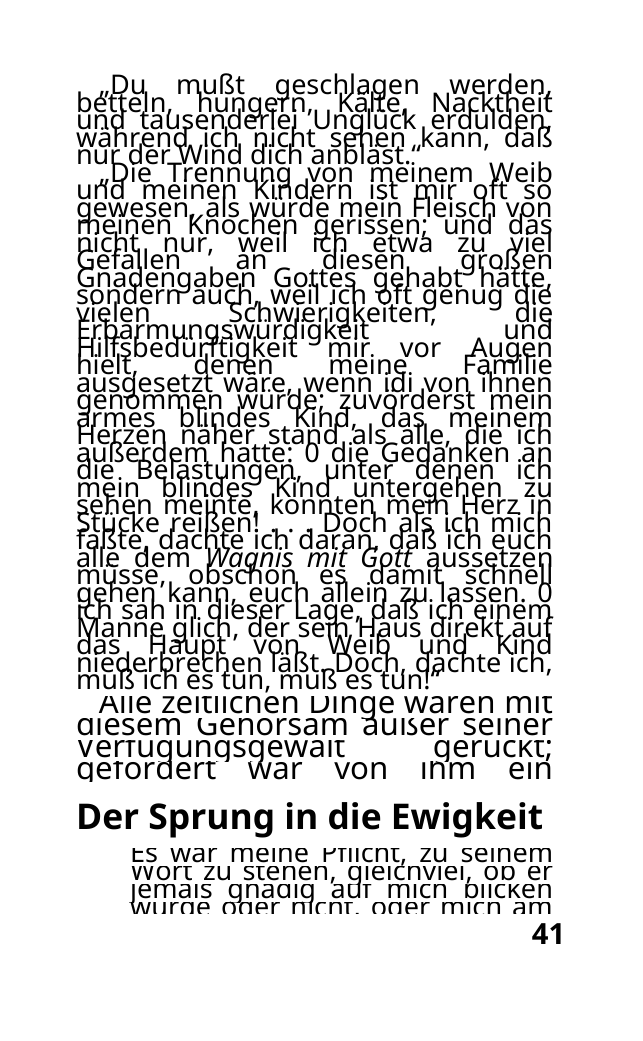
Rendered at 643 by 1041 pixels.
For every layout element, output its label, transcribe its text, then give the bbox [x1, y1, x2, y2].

subtitle Der Sprung in die Ewigkeit [76, 801, 639, 837]
text Es war meine Pflicht, zu seinem Wort zu stehen, gleichviel, ob er jemals gnädig auf mich blicken würde oder nicht, oder mich am Ende selig machen [130, 848, 553, 914]
text „Die Trennung von meinem Weib und meinen Kindern ist mir oft so gewesen, als würde mein Fleisch von meinen Knochen gerissen; und das nicht nur, weil ich etwa zu viel Gefallen an diesen großen Gnadengaben Gottes gehabt hätte, sondern auch, weil ich oft genug die vielen Schwierigkeiten, die Erbarmungswürdigkeit und Hilfsbedürftigkeit mir vor Augen hielt, denen meine Familie ausgesetzt wäre, wenn idi von ihnen genommen würde; zuvörderst mein armes blindes Kind, das meinem Herzen näher stand als alle, die ich außerdem hatte: 0 die Gedanken an die Belastungen, unter denen ich mein blindes Kind untergehen zu sehen meinte, konnten mein Herz in Stücke reißen! . . . Doch als ich mich faßte, dachte ich daran, daß ich euch alle dem Wagnis mit Gott aussetzen müsse, obschon es damit schnell gehen kann, euch allein zu lassen. 0 ich sah in dieser Lage, daß ich einem Manne glich, der sein Haus direkt auf das Haupt von Weib und Kind niederbrechen läßt. Doch, dachte ich, muß ich es tun, muß es tun!“ [76, 168, 553, 693]
text 41 [532, 921, 565, 950]
text „Du mußt geschlagen werden, betteln, hungern, Kälte, Nacktheit und tausenderlei Unglück erdulden, während ich nicht sehen kann, daß nur der Wind dich anbläst.“ [76, 81, 553, 168]
